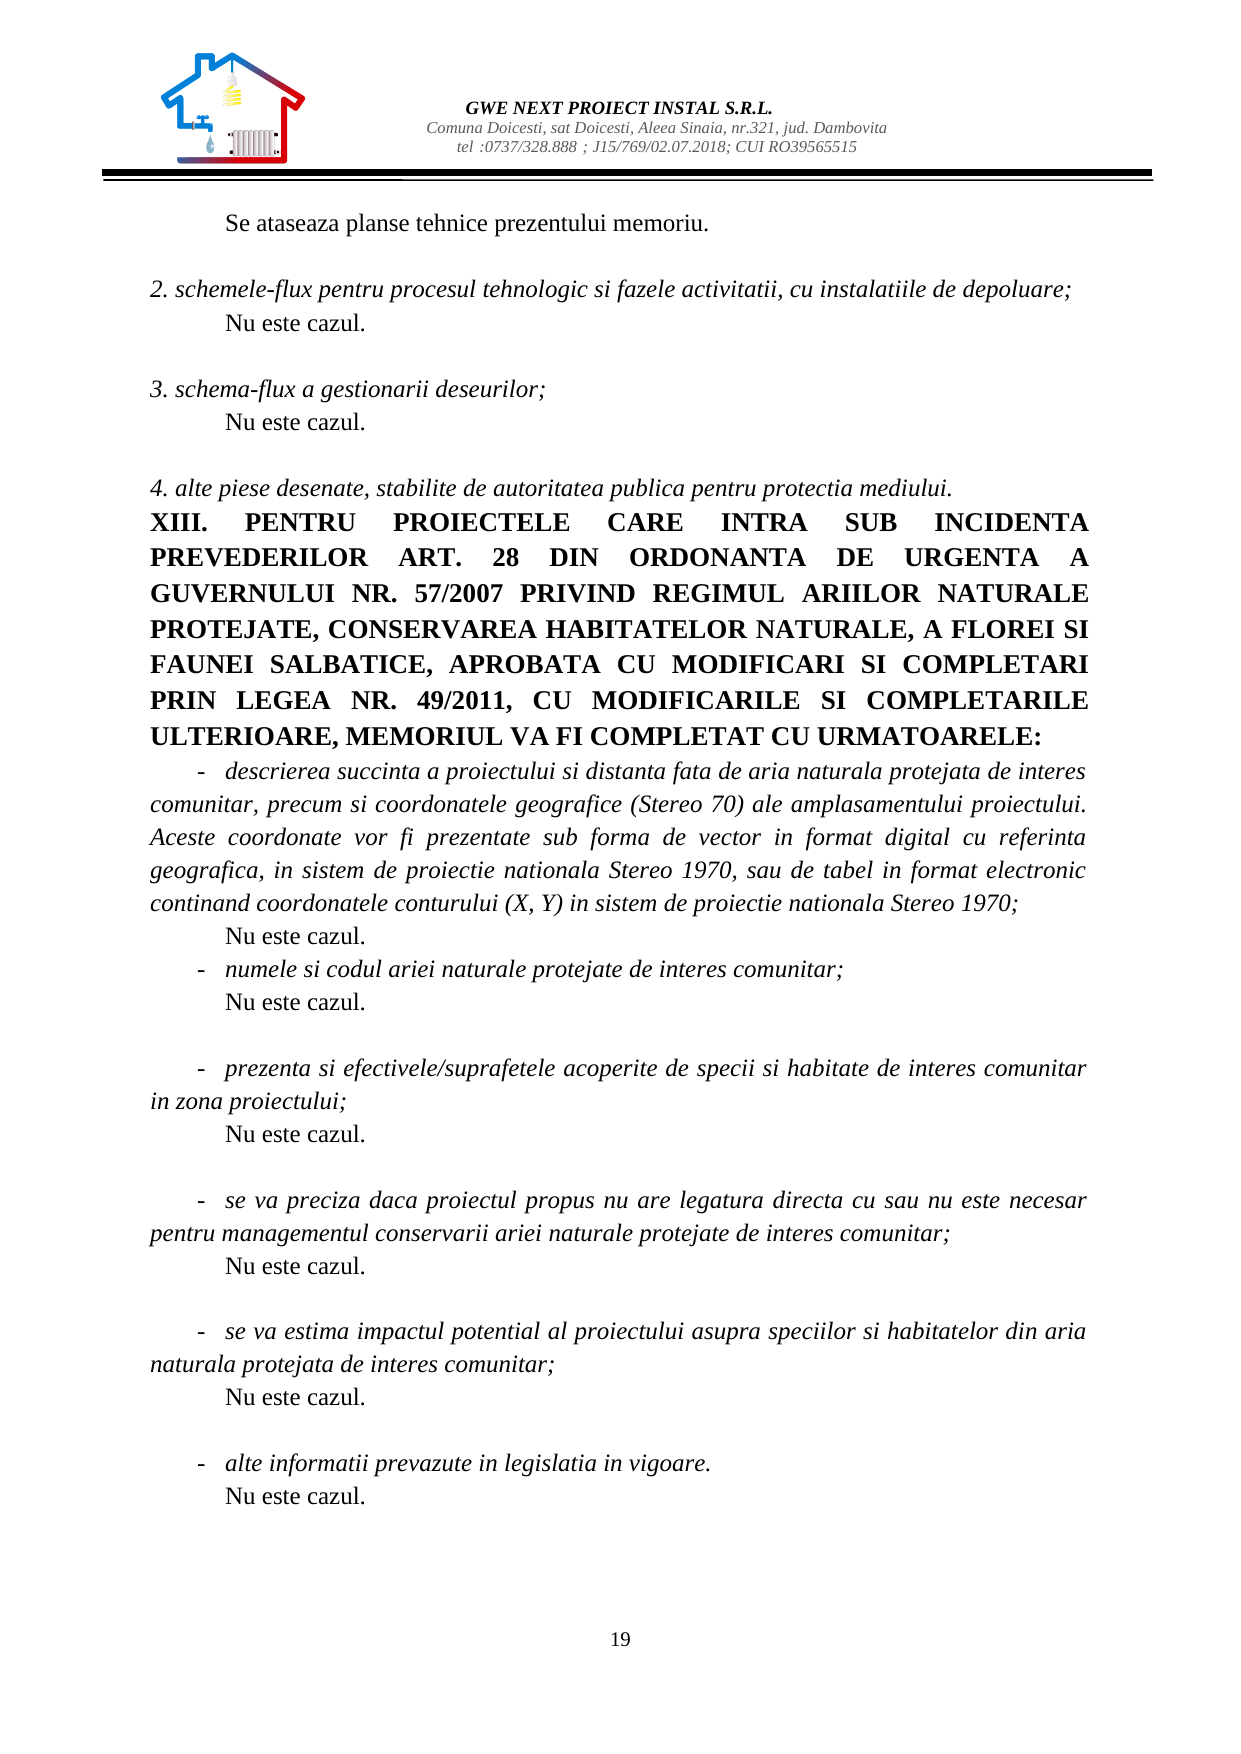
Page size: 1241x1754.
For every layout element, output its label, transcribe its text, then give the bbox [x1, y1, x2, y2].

text Nu este cazul. [150, 308, 1090, 336]
text 3. schema-flux a gestionarii deseurilor; [150, 374, 1090, 402]
text Nu este cazul. [150, 1251, 1090, 1280]
list numele si codul ariei naturale protejate de interes comunitar; [150, 954, 1090, 983]
text Nu este cazul. [150, 407, 1090, 435]
text Nu este cazul. [150, 921, 1090, 950]
picture [157, 49, 310, 172]
text 2. schemele-flux pentru procesul tehnologic si fazele activitatii, cu instalatiile de depoluare; [150, 274, 1090, 303]
text Nu este cazul. [150, 1119, 1090, 1148]
text XIII. PENTRU PROIECTELE CARE INTRA SUB INCIDENTA PREVEDERILOR ART. 28 DIN ORDONANTA DE URGENTA A GUVERNULUI NR. 57/2007 PRIVIND REGIMUL ARIILOR NATURALE PROTEJATE, CONSERVAREA HABITATELOR NATURALE, A FLOREI SI FAUNEI SALBATICE, APROBATA CU MODIFICARI SI COMPLETARI PRIN LEGEA NR. 49/2011, CU MODIFICARILE SI COMPLETARILE ULTERIOARE, MEMORIUL VA FI COMPLETAT CU URMATOARELE: [150, 506, 1090, 751]
text Nu este cazul. [150, 1481, 1090, 1510]
list se va preciza daca proiectul propus nu are legatura directa cu sau nu este necesar pentru managementul conservarii ariei naturale protejate de interes comunitar; [150, 1185, 1090, 1247]
text Nu este cazul. [150, 987, 1090, 1016]
list alte informatii prevazute in legislatia in vigoare. [150, 1448, 1090, 1477]
text Nu este cazul. [150, 1382, 1090, 1411]
list prezenta si efectivele/suprafetele acoperite de specii si habitate de interes comunitar in zona proiectului; [150, 1053, 1090, 1115]
text 4. alte piese desenate, stabilite de autoritatea publica pentru protectia mediului. [150, 473, 1090, 501]
list descrierea succinta a proiectului si distanta fata de aria naturala protejata de interes comunitar, precum si coordonatele geografice (Stereo 70) ale amplasamentului proiectului. Aceste coordonate vor fi prezentate sub forma de vector in format digital cu referinta geografica, in sistem de proiectie nationala Stereo 1970, sau de tabel in format electronic continand coordonatele conturului (X, Y) in sistem de proiectie nationala Stereo 1970; [150, 756, 1090, 917]
text Se ataseaza planse tehnice prezentului memoriu. [150, 208, 1090, 237]
list se va estima impactul potential al proiectului asupra speciilor si habitatelor din aria naturala protejata de interes comunitar; [150, 1316, 1090, 1378]
